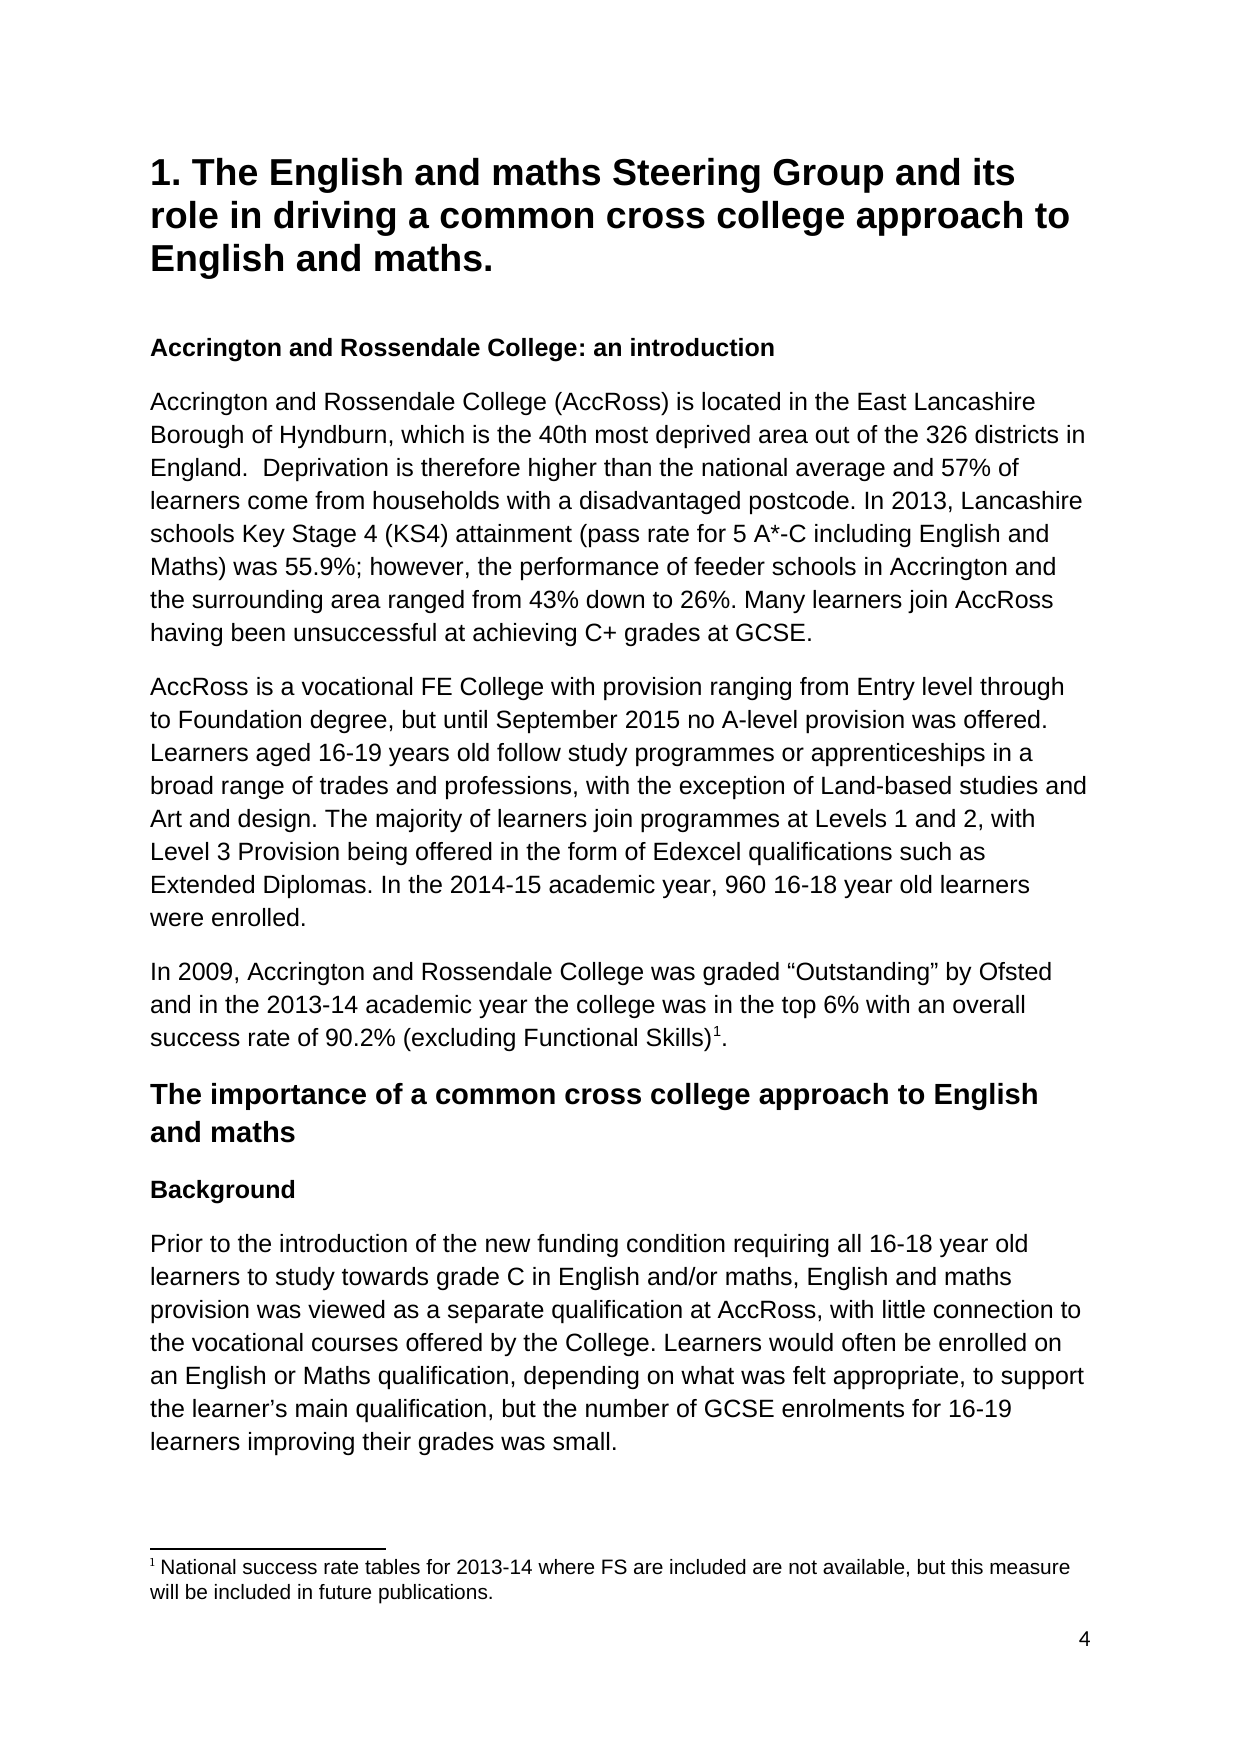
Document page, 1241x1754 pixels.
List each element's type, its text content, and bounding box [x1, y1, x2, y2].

text Prior to the introduction of the new funding condition requiring all 16-18 year old learners to study towards grade C in English and/or maths, English and maths provision was viewed as a separate qualification at AccRoss, with little connection to the vocational courses offered by the College. Learners would often be enrolled on an English or Maths qualification, depending on what was felt appropriate, to support the learner’s main qualification, but the number of GCSE enrolments for 16-19 learners improving their grades was small. [150, 1229, 1090, 1456]
text The importance of a common cross college approach to English and maths [150, 1077, 1090, 1149]
text Accrington and Rossendale College: an introduction [150, 333, 1090, 362]
text Background [150, 1175, 1090, 1204]
text Accrington and Rossendale College (AccRoss) is located in the East Lancashire Borough of Hyndburn, which is the 40th most deprived area out of the 326 districts in England. Deprivation is therefore higher than the national average and 57% of learners come from households with a disadvantaged postcode. In 2013, Lancashire schools Key Stage 4 (KS4) attainment (pass rate for 5 A*-C including English and Maths) was 55.9%; however, the performance of feeder schools in Accrington and the surrounding area ranged from 43% down to 26%. Many learners join AccRoss having been unsuccessful at achieving C+ grades at GCSE. [150, 387, 1090, 647]
subtitle 1. The English and maths Steering Group and its role in driving a common cross college approach to English and maths. [150, 150, 1090, 279]
text AccRoss is a vocational FE College with provision ranging from Entry level through to Foundation degree, but until September 2015 no A-level provision was offered. Learners aged 16-19 years old follow study programmes or apprenticeships in a broad range of trades and professions, with the exception of Land-based studies and Art and design. The majority of learners join programmes at Levels 1 and 2, with Level 3 Provision being offered in the form of Edexcel qualifications such as Extended Diplomas. In the 2014-15 academic year, 960 16-18 year old learners were enrolled. [150, 672, 1090, 932]
text In 2009, Accrington and Rossendale College was graded “Outstanding” by Ofsted and in the 2013-14 academic year the college was in the top 6% with an overall success rate of 90.2% (excluding Functional Skills). [150, 957, 1090, 1052]
